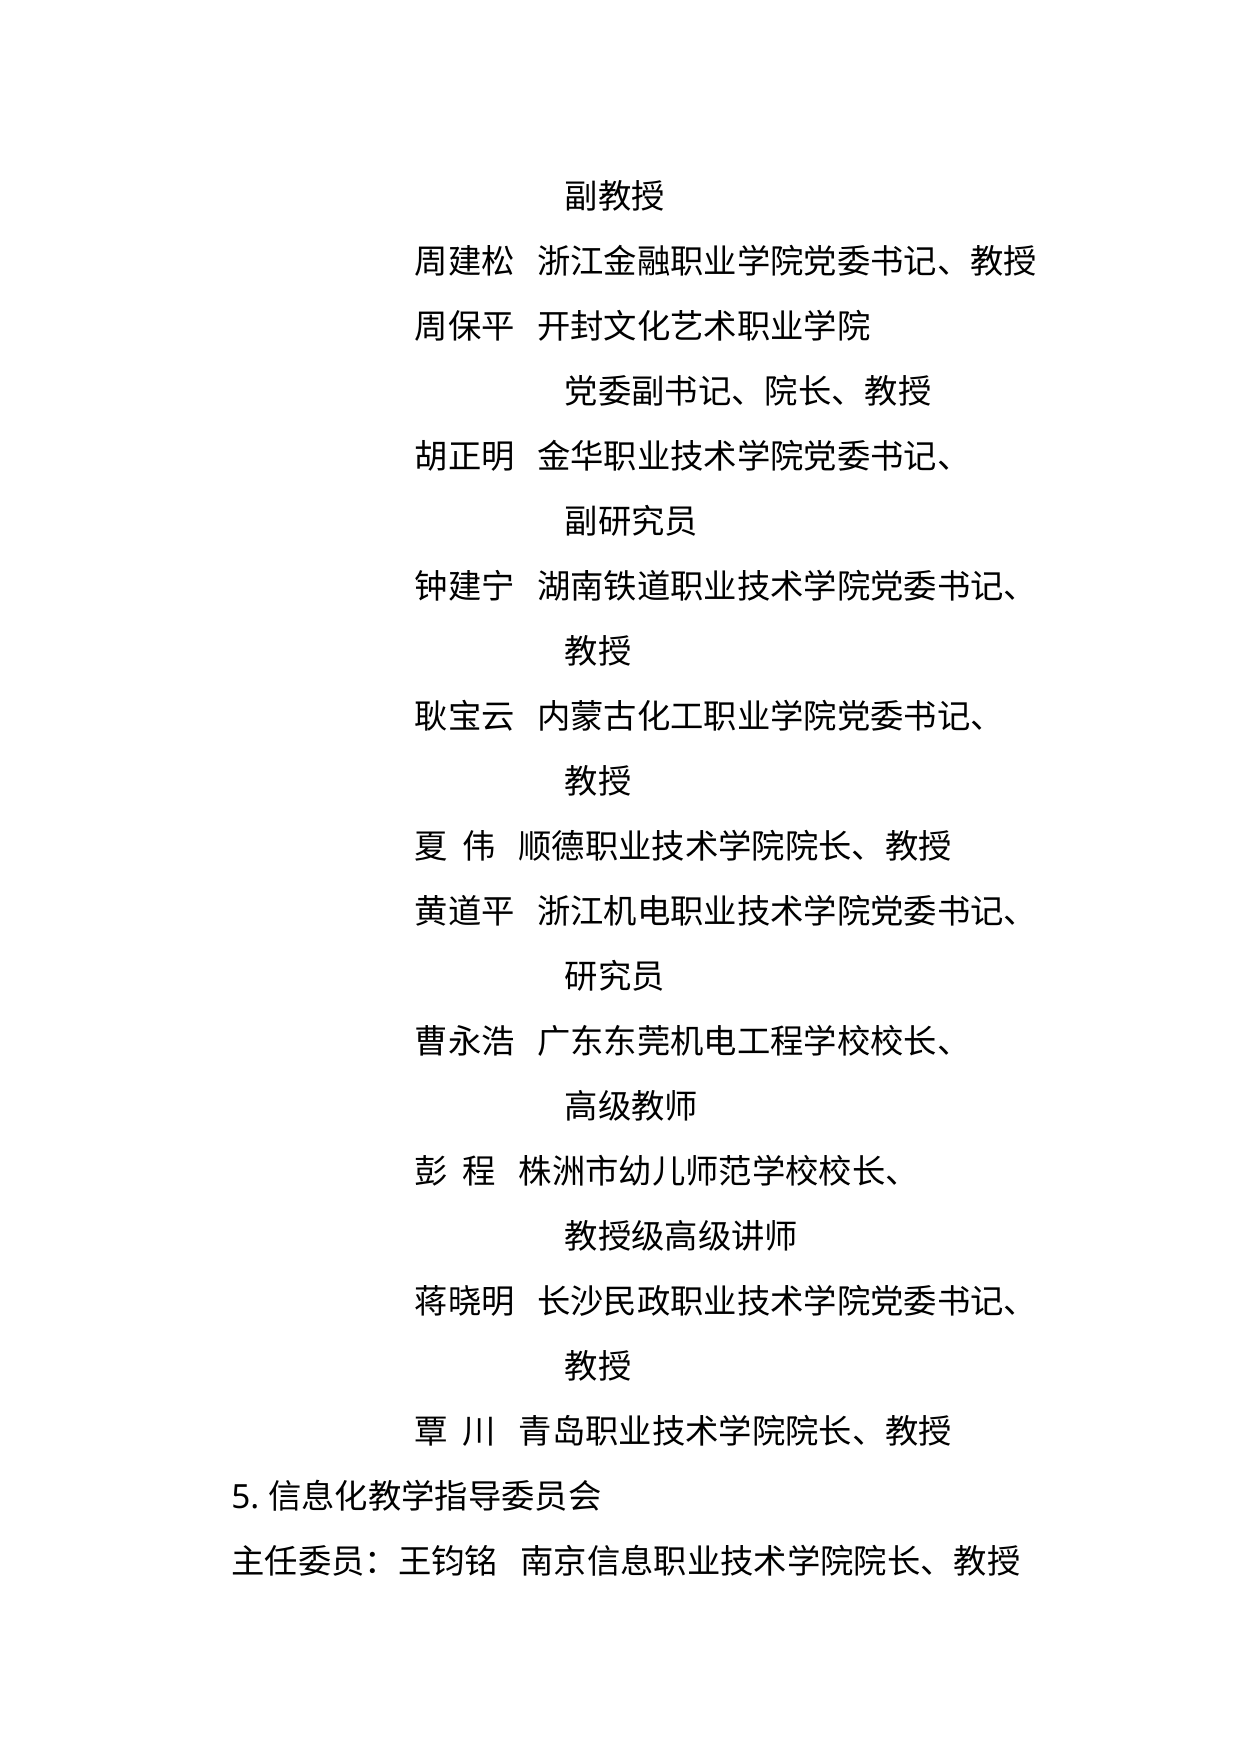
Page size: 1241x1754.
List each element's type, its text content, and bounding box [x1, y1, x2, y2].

text 教授 [231, 1332, 1053, 1397]
text 5. 信息化教学指导委员会 [231, 1462, 1053, 1527]
text 耿宝云 内蒙古化工职业学院党委书记、 [231, 682, 1053, 747]
text 彭 程 株洲市幼儿师范学校校长、 [231, 1137, 1053, 1202]
text 党委副书记、院长、教授 [231, 357, 1053, 422]
text 钟建宁 湖南铁道职业技术学院党委书记、 [231, 552, 1053, 617]
text 教授级高级讲师 [231, 1202, 1053, 1267]
text 夏 伟 顺德职业技术学院院长、教授 [231, 812, 1053, 877]
text 周建松 浙江金融职业学院党委书记、教授 [231, 227, 1053, 292]
text 蒋晓明 长沙民政职业技术学院党委书记、 [231, 1267, 1053, 1332]
text 副研究员 [231, 487, 1053, 552]
text 研究员 [231, 942, 1053, 1007]
text 主任委员：王钧铭 南京信息职业技术学院院长、教授 [231, 1527, 1053, 1592]
text 教授 [231, 617, 1053, 682]
text 教授 [231, 747, 1053, 812]
text 胡正明 金华职业技术学院党委书记、 [231, 422, 1053, 487]
text 高级教师 [231, 1072, 1053, 1137]
text 黄道平 浙江机电职业技术学院党委书记、 [231, 877, 1053, 942]
text 覃 川 青岛职业技术学院院长、教授 [231, 1397, 1053, 1462]
text 副教授 [231, 162, 1053, 227]
text 曹永浩 广东东莞机电工程学校校长、 [231, 1007, 1053, 1072]
text 周保平 开封文化艺术职业学院 [231, 292, 1053, 357]
